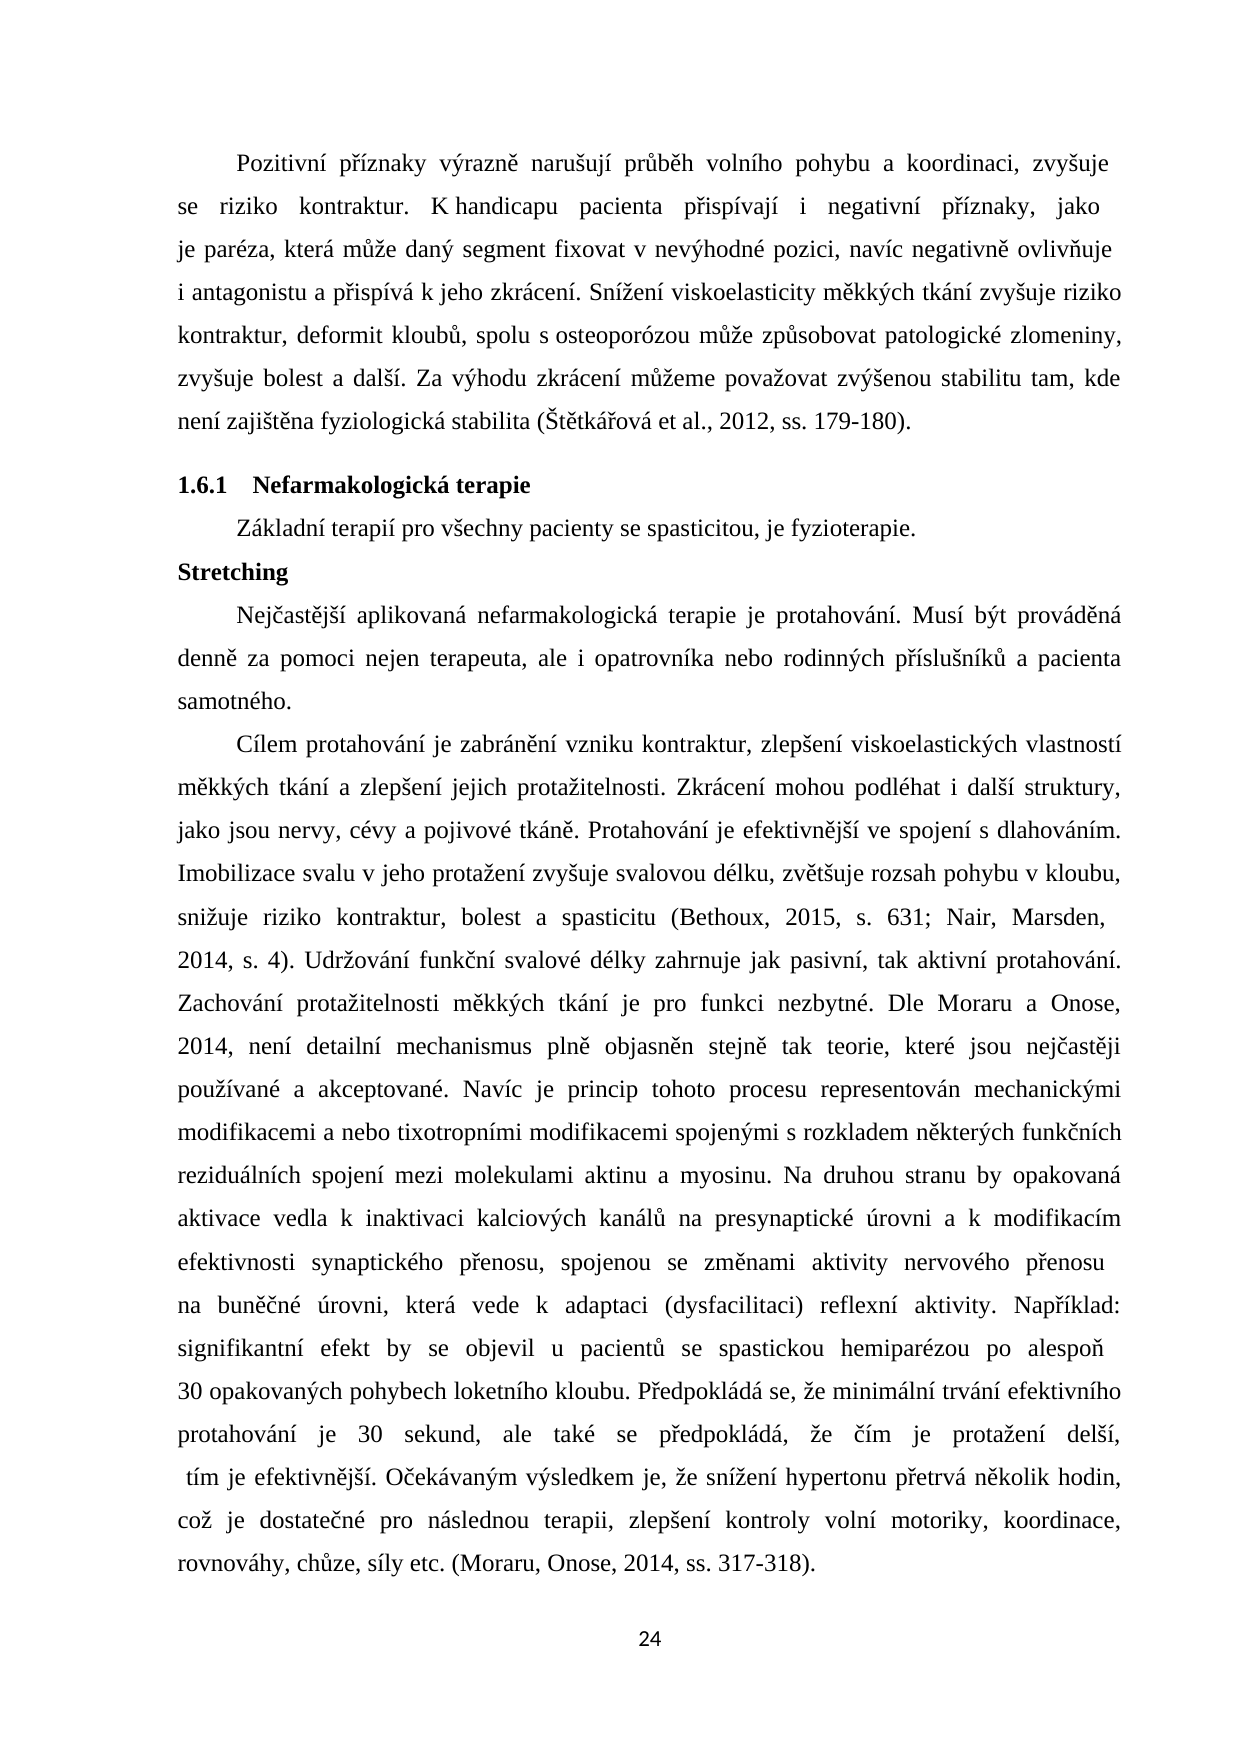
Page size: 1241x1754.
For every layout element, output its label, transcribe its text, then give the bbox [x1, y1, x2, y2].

text Pozitivní příznaky výrazně narušují průběh volního pohybu a koordinaci, zvyšuje se riziko kontraktur. K handicapu pacienta přispívají i negativní příznaky, jako je paréza, která může daný segment fixovat v nevýhodné pozici, navíc negativně ovlivňuje i antagonistu a přispívá k jeho zkrácení. Snížení viskoelasticity měkkých tkání zvyšuje riziko kontraktur, deformit kloubů, spolu s osteoporózou může způsobovat patologické zlomeniny, zvyšuje bolest a další. Za výhodu zkrácení můžeme považovat zvýšenou stabilitu tam, kde není zajištěna fyziologická stabilita (Štětkářová et al., 2012, ss. 179-180). [177, 148, 1122, 435]
text Stretching [177, 557, 1122, 585]
text Cílem protahování je zabránění vzniku kontraktur, zlepšení viskoelastických vlastností měkkých tkání a zlepšení jejich protažitelnosti. Zkrácení mohou podléhat i další struktury, jako jsou nervy, cévy a pojivové tkáně. Protahování je efektivnější ve spojení s dlahováním. Imobilizace svalu v jeho protažení zvyšuje svalovou délku, zvětšuje rozsah pohybu v kloubu, snižuje riziko kontraktur, bolest a spasticitu (Bethoux, 2015, s. 631; Nair, Marsden, 2014, s. 4). Udržování funkční svalové délky zahrnuje jak pasivní, tak aktivní protahování. Zachování protažitelnosti měkkých tkání je pro funkci nezbytné. Dle Moraru a Onose, 2014, není detailní mechanismus plně objasněn stejně tak teorie, které jsou nejčastěji používané a akceptované. Navíc je princip tohoto procesu representován mechanickými modifikacemi a nebo tixotropními modifikacemi spojenými s rozkladem některých funkčních reziduálních spojení mezi molekulami aktinu a myosinu. Na druhou stranu by opakovaná aktivace vedla k inaktivaci kalciových kanálů na presynaptické úrovni a k modifikacím efektivnosti synaptického přenosu, spojenou se změnami aktivity nervového přenosu na buněčné úrovni, která vede k adaptaci (dysfacilitaci) reflexní aktivity. Například: signifikantní efekt by se objevil u pacientů se spastickou hemiparézou po alespoň 30 opakovaných pohybech loketního kloubu. Předpokládá se, že minimální trvání efektivního protahování je 30 sekund, ale také se předpokládá, že čím je protažení delší, tím je efektivnější. Očekávaným výsledkem je, že snížení hypertonu přetrvá několik hodin, což je dostatečné pro následnou terapii, zlepšení kontroly volní motoriky, koordinace, rovnováhy, chůze, síly etc. (Moraru, Onose, 2014, ss. 317-318). [177, 729, 1122, 1577]
text Základní terapií pro všechny pacienty se spasticitou, je fyzioterapie. [177, 513, 1122, 542]
text Nejčastější aplikovaná nefarmakologická terapie je protahování. Musí být prováděná denně za pomoci nejen terapeuta, ale i opatrovníka nebo rodinných příslušníků a pacienta samotného. [177, 600, 1122, 715]
subtitle Nefarmakologická terapie [177, 470, 1122, 499]
